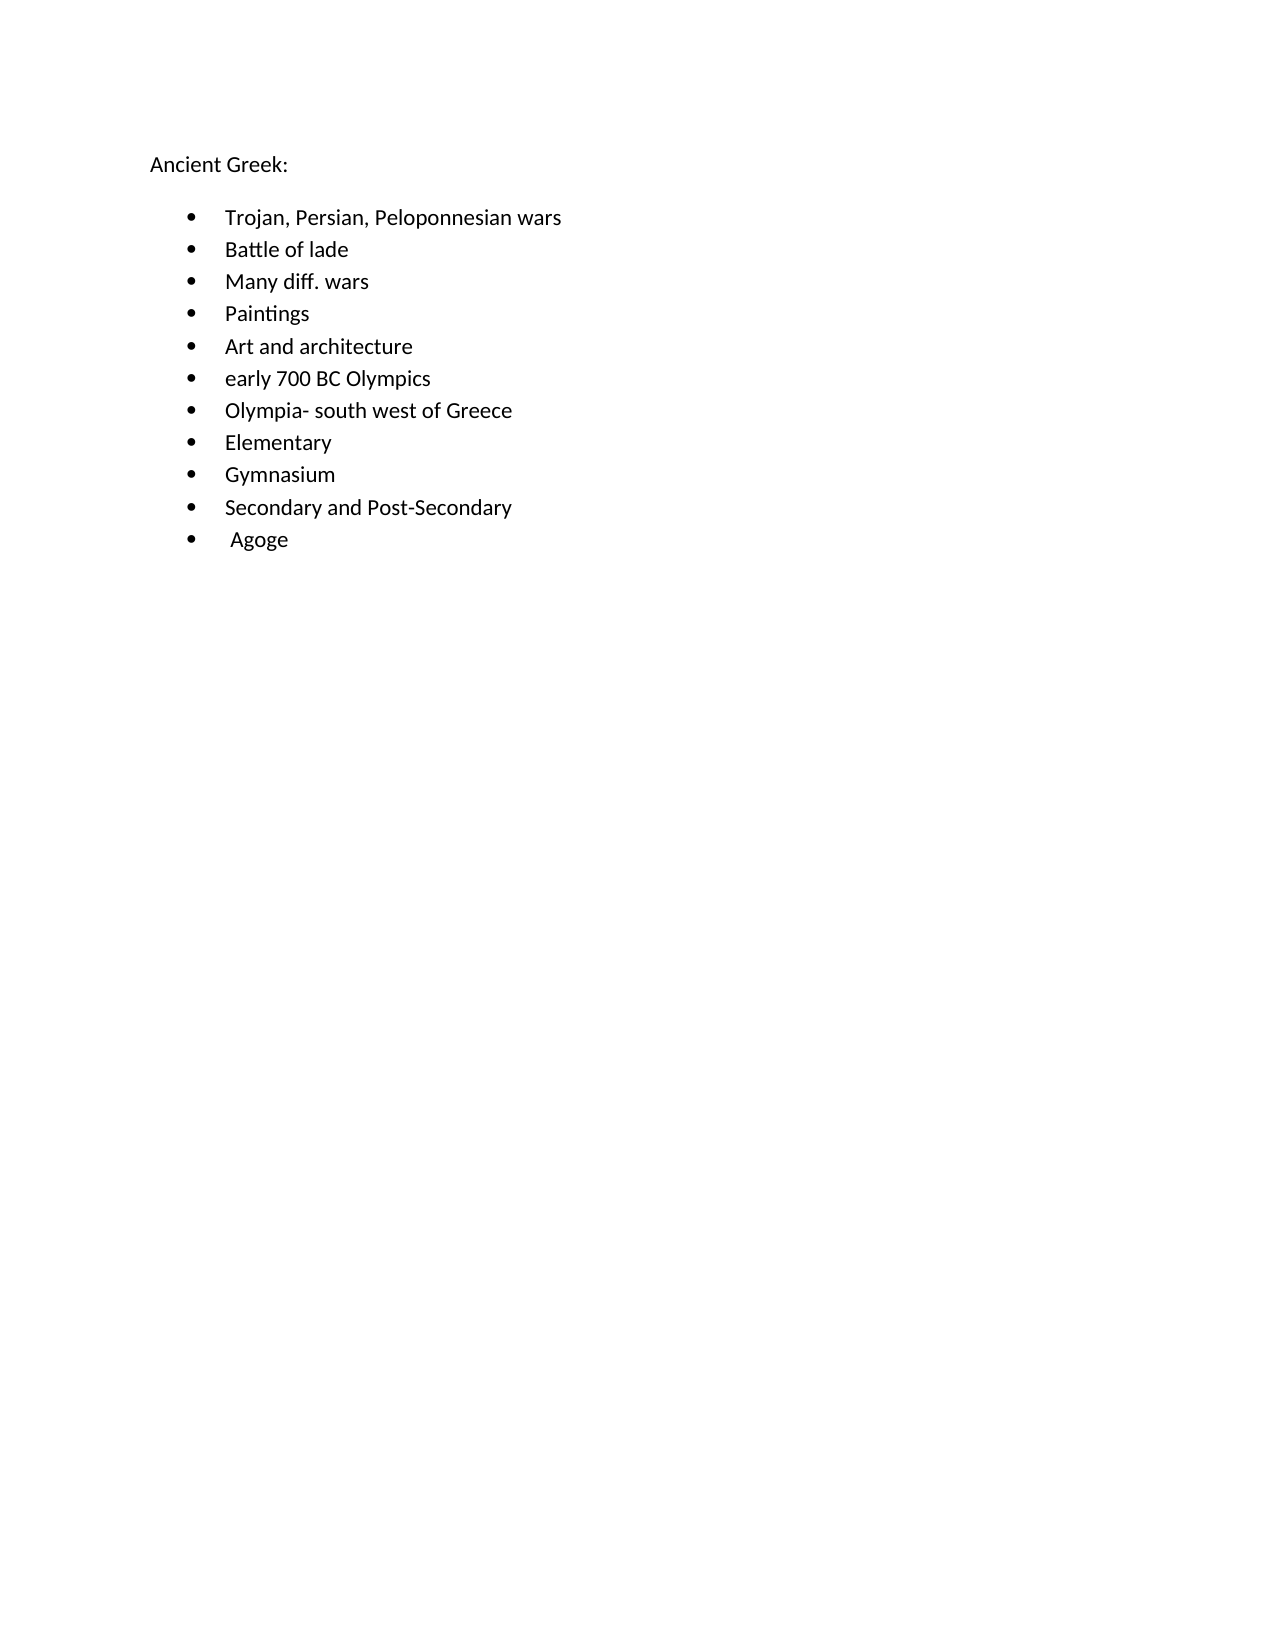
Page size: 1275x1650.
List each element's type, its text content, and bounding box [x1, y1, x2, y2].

list Paintings [187, 299, 1125, 328]
list Art and architecture [187, 332, 1125, 360]
list Agoge [187, 525, 1125, 553]
list Trojan, Persian, Peloponnesian wars [187, 203, 1125, 231]
list early 700 BC Olympics [187, 364, 1125, 392]
list Many diff. wars [187, 267, 1125, 295]
text Ancient Greek: [150, 150, 1125, 178]
list Battle of lade [187, 235, 1125, 263]
list Secondary and Post-Secondary [187, 493, 1125, 521]
list Gymnasium [187, 461, 1125, 488]
list Elementary [187, 428, 1125, 456]
list Olympia- south west of Greece [187, 396, 1125, 424]
